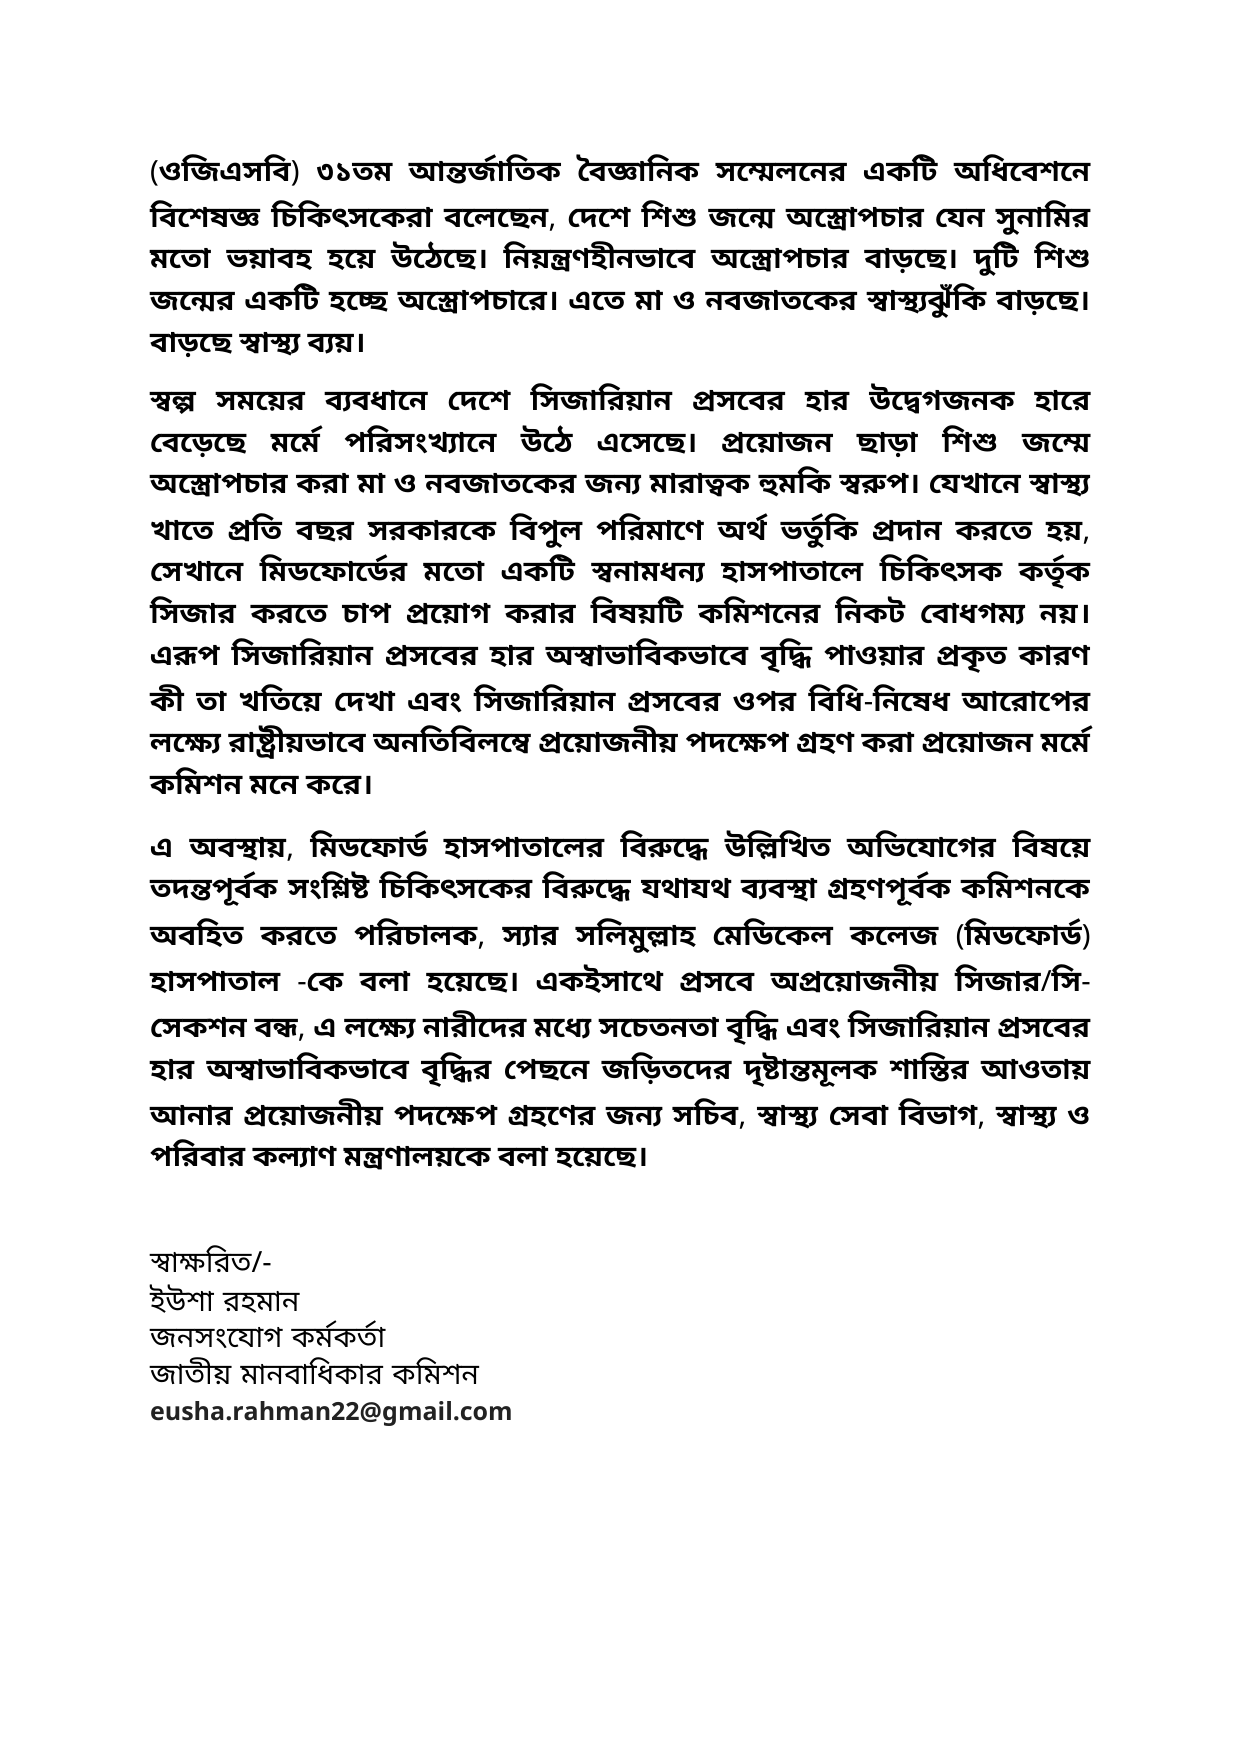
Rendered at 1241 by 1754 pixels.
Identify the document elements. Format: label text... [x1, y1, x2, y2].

text জনসংযোগ কর্মকর্তা [150, 1321, 1090, 1355]
text স্বল্প সময়ের ব্যবধানে দেশে সিজারিয়ান প্রসবের হার উদ্বেগজনক হারে বেড়েছে মর্মে পরিসংখ্যানে উঠে এসেছে। প্রয়োজন ছাড়া শিশু জম্মে অস্ত্রোপচার করা মা ও নবজাতকের জন্য মারাত্বক হুমকি স্বরুপ। যেখানে স্বাস্থ্য খাতে প্রতি বছর সরকারকে বিপুল পরিমাণে অর্থ ভর্তুকি প্রদান করতে হয়, সেখানে মিডফোর্ডের মতো একটি স্বনামধন্য হাসপাতালে চিকিৎসক কর্তৃক সিজার করতে চাপ প্রয়োগ করার বিষয়টি কমিশনের নিকট বোধগম্য নয়। এরূপ সিজারিয়ান প্রসবের হার অস্বাভাবিকভাবে বৃদ্ধি পাওয়ার প্রকৃত কারণ কী তা খতিয়ে দেখা এবং সিজারিয়ান প্রসবের ওপর বিধি-নিষেধ আরোপের লক্ষ্যে রাষ্ট্রীয়ভাবে অনতিবিলম্বে প্রয়োজনীয় পদক্ষেপ গ্রহণ করা প্রয়োজন মর্মে কমিশন মনে করে। [150, 384, 1090, 806]
text ইউশা রহমান [150, 1284, 1090, 1318]
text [150, 150, 1090, 364]
text এ অবস্থায়, মিডফোর্ড হাসপাতালের বিরুদ্ধে উল্লিখিত অভিযোগের বিষয়ে তদন্তপূর্বক সংশ্লিষ্ট চিকিৎসকের বিরুদ্ধে যথাযথ ব্যবস্থা গ্রহণপূর্বক কমিশনকে অবহিত করতে পরিচালক, স্যার সলিমুল্লাহ মেডিকেল কলেজ (মিডফোর্ড) হাসপাতাল -কে বলা হয়েছে। একইসাথে প্রসবে অপ্রয়োজনীয় সিজার/সি-সেকশন বন্ধ, এ লক্ষ্যে নারীদের মধ্যে সচেতনতা বৃদ্ধি এবং সিজারিয়ান প্রসবের হার অস্বাভাবিকভাবে বৃদ্ধির পেছনে জড়িতদের দৃষ্টান্তমূলক শাস্তির আওতায় আনার প্রয়োজনীয় পদক্ষেপ গ্রহণের জন্য সচিব, স্বাস্থ্য সেবা বিভাগ, স্বাস্থ্য ও পরিবার কল্যাণ মন্ত্রণালয়কে বলা হয়েছে। [150, 826, 1090, 1179]
text জাতীয় মানবাধিকার কমিশন [150, 1357, 1090, 1391]
text eusha.rahman22@gmail.com [150, 1394, 1090, 1428]
text স্বাক্ষরিত/- [150, 1241, 1090, 1281]
